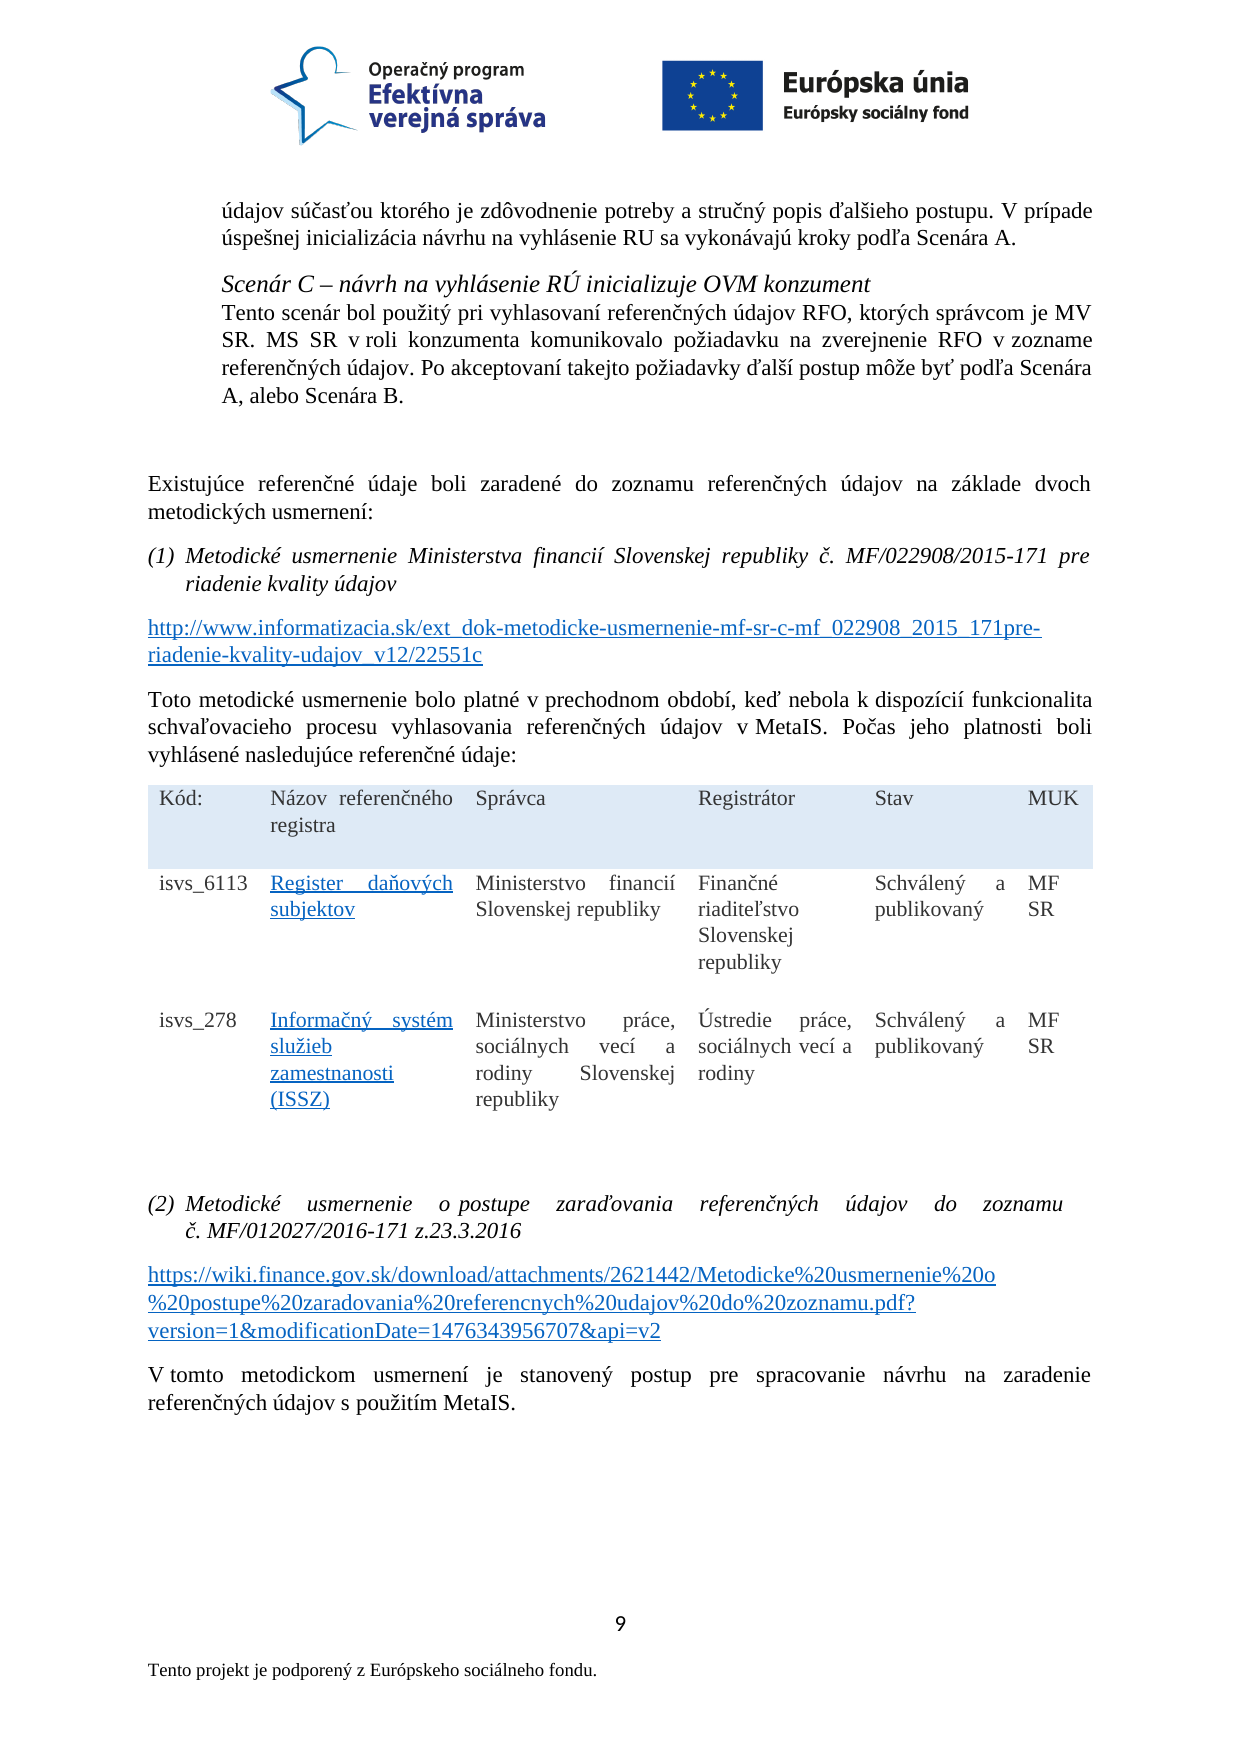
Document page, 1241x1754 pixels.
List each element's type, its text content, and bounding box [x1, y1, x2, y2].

text http://www.informatizacia.sk/ext_dok-metodicke-usmernenie-mf-sr-c-mf_022908_2015_171pre-riadenie-kvality-udajov_v12/22551c [148, 614, 1093, 668]
table_cell MF SR [1016, 870, 1093, 1007]
table_header MUK [1016, 785, 1093, 869]
table_header Stav [863, 785, 1016, 869]
picture [245, 37, 995, 169]
text Existujúce referenčné údaje boli zaradené do zoznamu referenčných údajov na základe dvoch metodických usmernení: [148, 470, 1093, 524]
table_cell MF SR [1016, 1007, 1093, 1144]
text https://wiki.finance.gov.sk/download/attachments/2621442/Metodicke%20usmernenie%20o%20postupe%20zaradovania%20referencnych%20udajov%20do%20zoznamu.pdf?version=1&modificationDate=1476343956707&api=v2 [148, 1262, 1093, 1343]
table_cell Schválený a publikovaný [863, 870, 1016, 1007]
text Tento scenár bol použitý pri vyhlasovaní referenčných údajov RFO, ktorých správcom je MV SR. MS SR v roli konzumenta komunikovalo požiadavku na zverejnenie RFO v zozname referenčných údajov. Po akceptovaní takejto požiadavky ďalší postup môže byť podľa Scenára A, alebo Scenára B. [221, 299, 1093, 408]
table_cell Schválený a publikovaný [863, 1007, 1016, 1144]
table_cell Register daňových subjektov [259, 870, 464, 1007]
text V tomto metodickom usmernení je stanovený postup pre spracovanie návrhu na zaradenie referenčných údajov s použitím MetaIS. [148, 1361, 1093, 1415]
text Toto metodické usmernenie bolo platné v prechodnom období, keď nebola k dispozícií funkcionalita schvaľovacieho procesu vyhlasovania referenčných údajov v MetaIS. Počas jeho platnosti boli vyhlásené nasledujúce referenčné údaje: [148, 686, 1093, 767]
table_cell Ministerstvo financií Slovenskej republiky [464, 870, 687, 1007]
table_header Kód: [148, 785, 259, 869]
list Metodické usmernenie Ministerstva financií Slovenskej republiky č. MF/022908/2015-171 pre riadenie kvality údajov [148, 542, 1093, 596]
table_cell Informačný systém služieb zamestnanosti (ISSZ) [259, 1007, 464, 1144]
table_cell Finančné riaditeľstvo Slovenskej republiky [687, 870, 863, 1007]
table_header Správca [464, 785, 687, 869]
table_cell Ústredie práce, sociálnych vecí a rodiny [687, 1007, 863, 1144]
table_cell isvs_278 [148, 1007, 259, 1144]
table_header Registrátor [687, 785, 863, 869]
table_cell isvs_6113 [148, 870, 259, 1007]
list Metodické usmernenie o postupe zaraďovania referenčných údajov do zoznamu č. MF/012027/2016-171 z.23.3.2016 [148, 1190, 1093, 1244]
subtitle Scenár C – návrh na vyhlásenie RÚ inicializuje OVM konzument [221, 269, 1093, 297]
table_header Názov referenčného registra [259, 785, 464, 869]
table_cell Ministerstvo práce, sociálnych vecí a rodiny Slovenskej republiky [464, 1007, 687, 1144]
